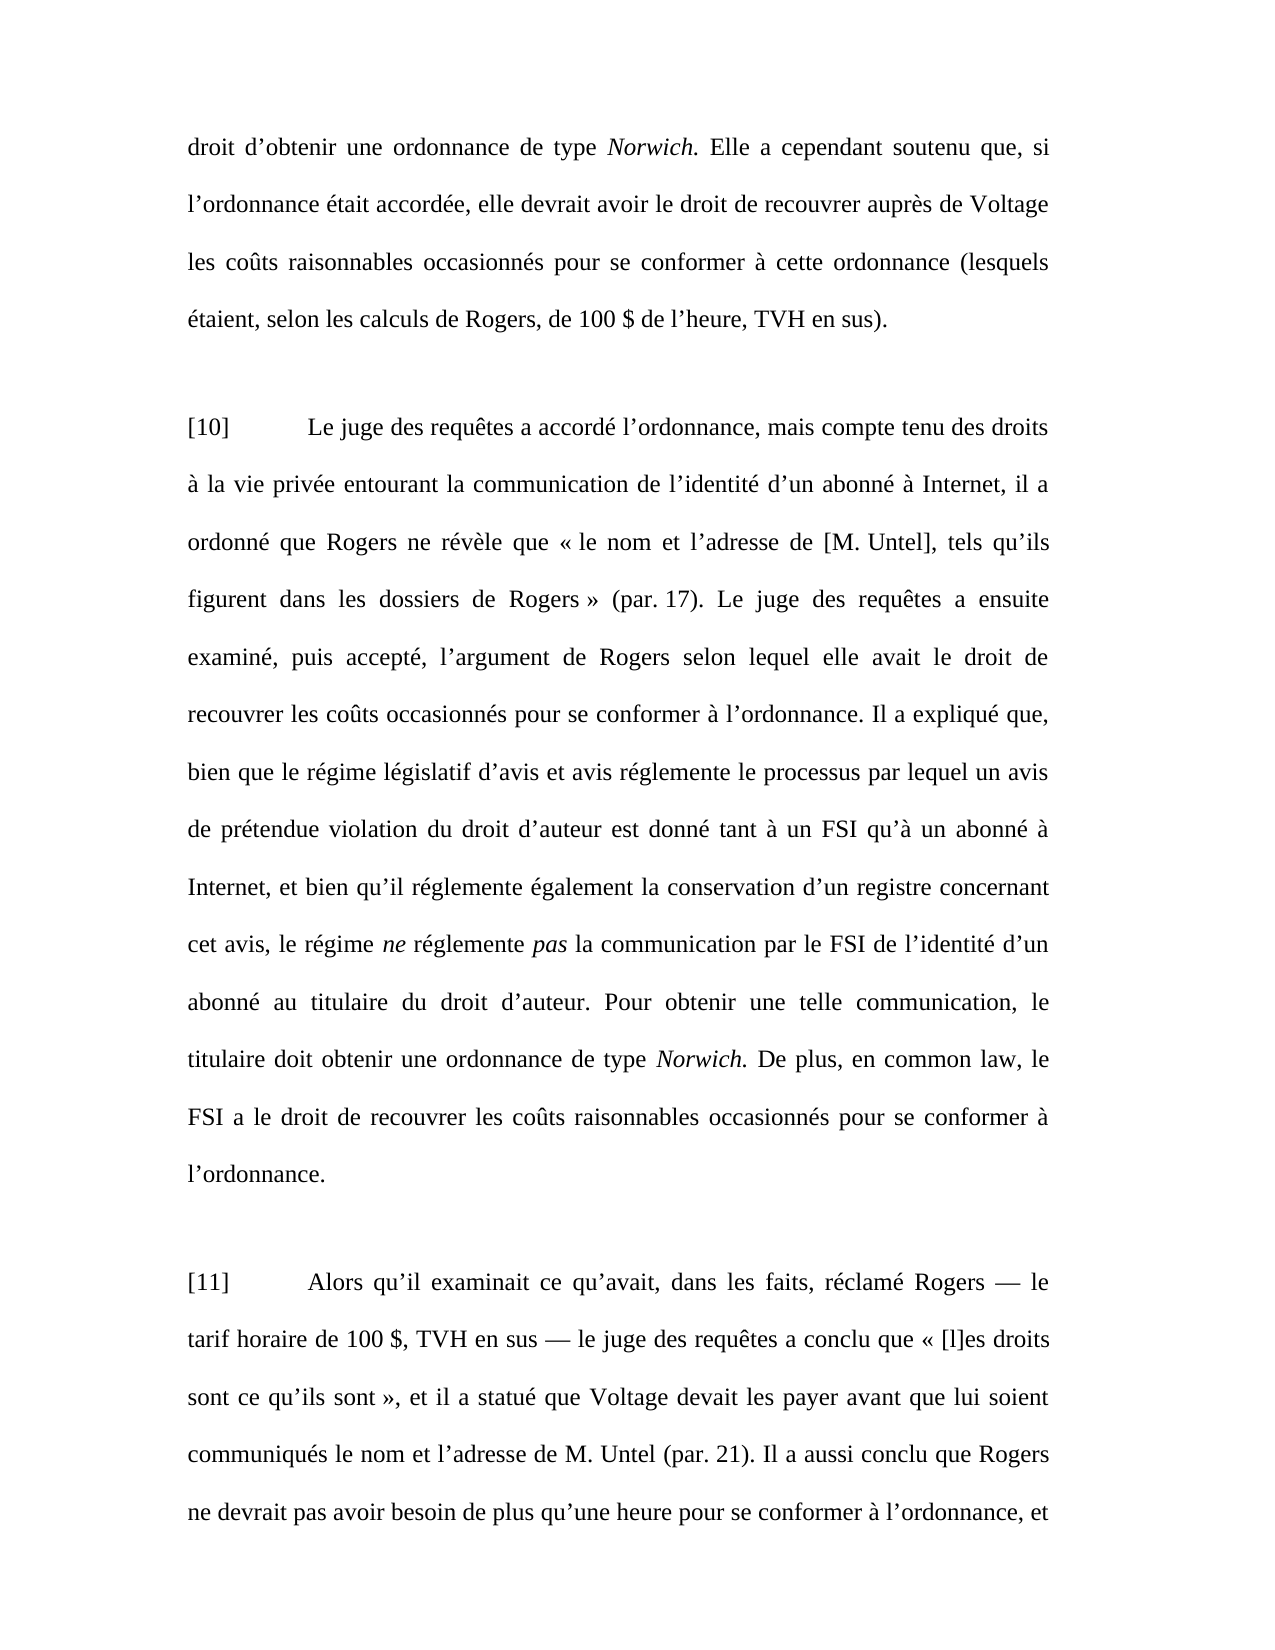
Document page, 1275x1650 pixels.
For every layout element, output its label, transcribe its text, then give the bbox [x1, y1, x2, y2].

text Le juge des requêtes a accordé l’ordonnance, mais compte tenu des droits à la vie privée entourant la communication de l’identité d’un abonné à Internet, il a ordonné que Rogers ne révèle que « le nom et l’adresse de [M. Untel], tels qu’ils figurent dans les dossiers de Rogers » (par. 17). Le juge des requêtes a ensuite examiné, puis accepté, l’argument de Rogers selon lequel elle avait le droit de recouvrer les coûts occasionnés pour se conformer à l’ordonnance. Il a expliqué que, bien que le régime législatif d’avis et avis réglemente le processus par lequel un avis de prétendue violation du droit d’auteur est donné tant à un FSI qu’à un abonné à Internet, et bien qu’il réglemente également la conservation d’un registre concernant cet avis, le régime ne réglemente pas la communication par le FSI de l’identité d’un abonné au titulaire du droit d’auteur. Pour obtenir une telle communication, le titulaire doit obtenir une ordonnance de type Norwich. De plus, en common law, le FSI a le droit de recouvrer les coûts raisonnables occasionnés pour se conformer à l’ordonnance. [187, 412, 1050, 1188]
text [187, 1267, 1050, 1526]
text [187, 132, 1050, 333]
